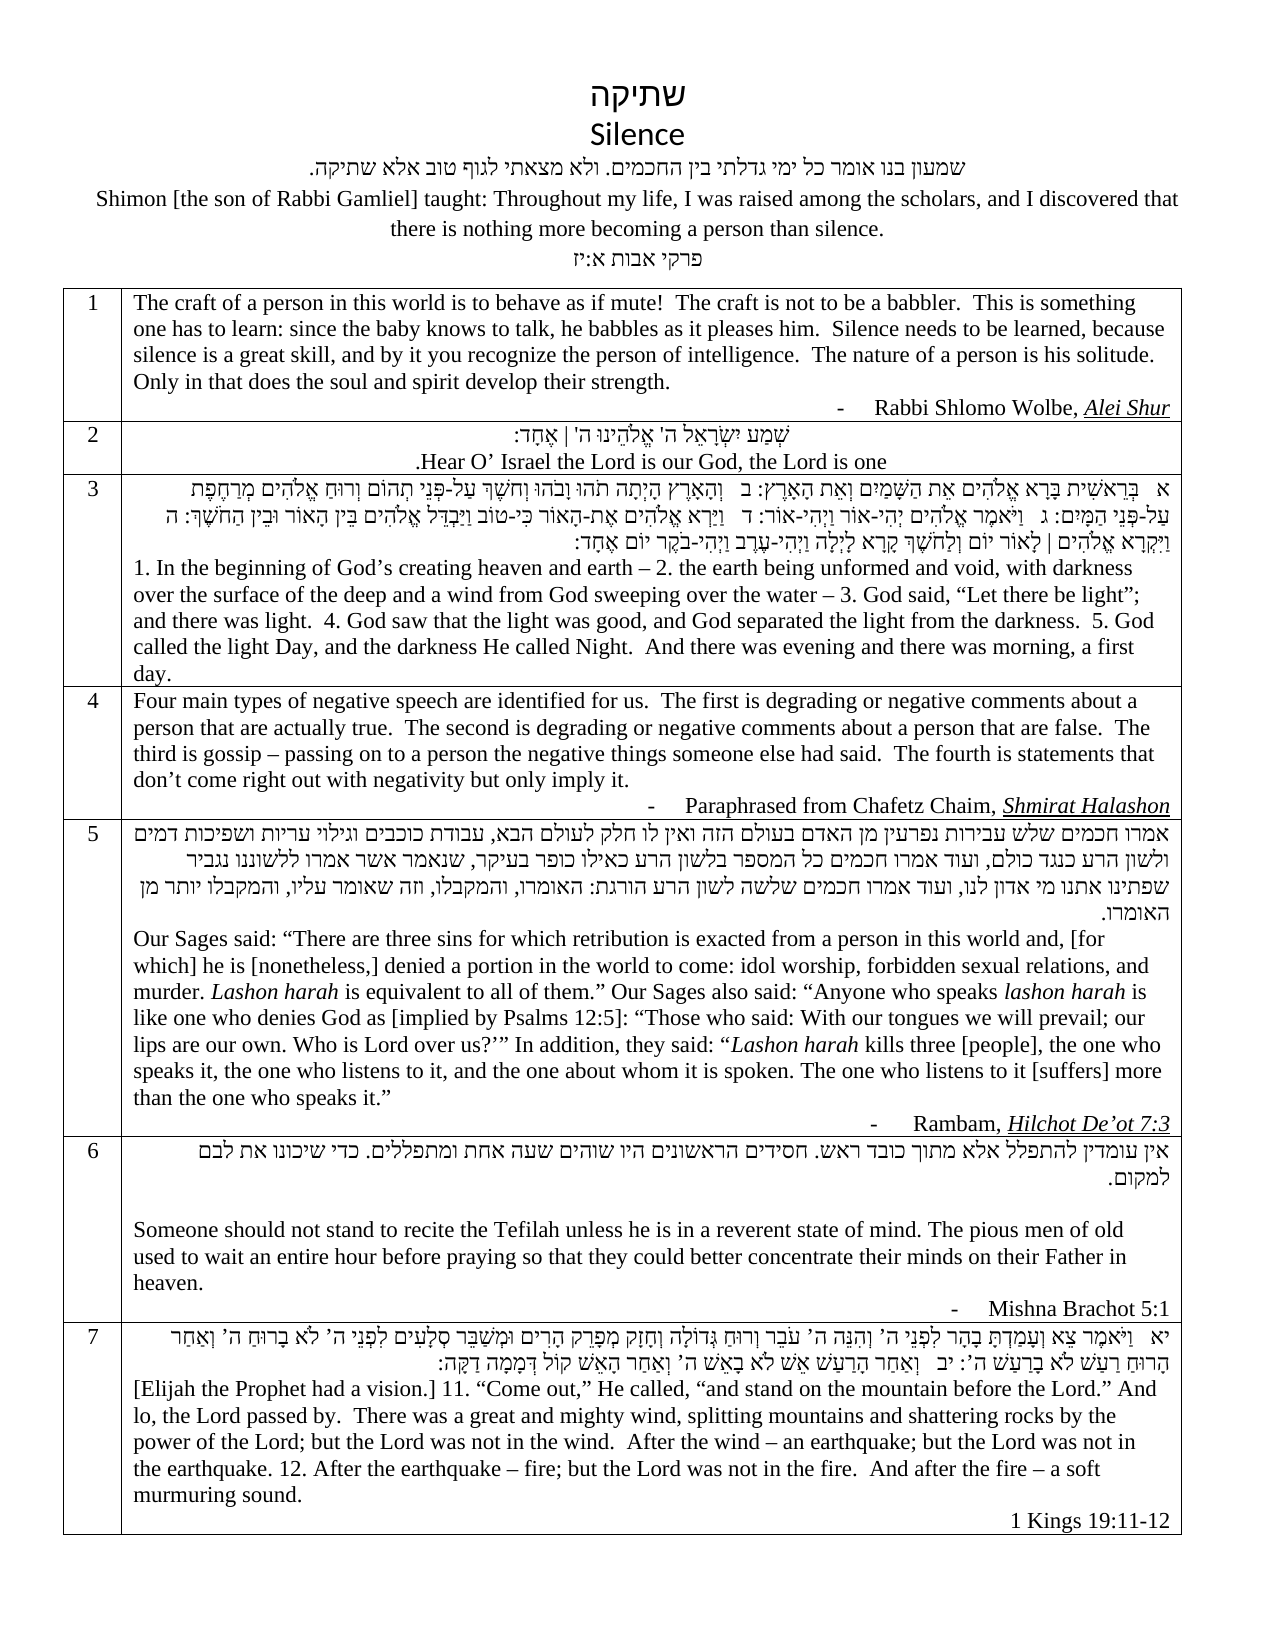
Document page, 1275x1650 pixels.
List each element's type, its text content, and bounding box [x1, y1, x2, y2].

table_cell 2 [64, 422, 121, 474]
table_cell ﻿יא וַיֹּאמֶר צֵא וְעָמַדְתָּ בָהָר לִפְנֵי ה’ וְהִנֵּה ה’ עֹבֵר וְרוּחַ גְּדוֹלָה וְחָזָק מְפָרֵק הָרִים וּמְשַׁבֵּר סְלָעִים לִפְנֵי ה’ לֹא בָרוּחַ ה’ וְאַחַר הָרוּחַ רַעַשׁ לֹא בָרַעַשׁ ה’: יב וְאַחַר הָרַעַשׁ אֵשׁ לֹא בָאֵשׁ ה’ וְאַחַר הָאֵשׁ קוֹל דְּמָמָה דַקָּה: [Elijah the Prophet had a vision.] 11. “Come out,” He called, “and stand on the mountain before the Lord.” And lo, the Lord passed by. There was a great and mighty wind, splitting mountains and shattering rocks by the power of the Lord; but the Lord was not in the wind. After the wind – an earthquake; but the Lord was not in the earthquake. 12. After the earthquake – fire; but the Lord was not in the fire. And after the fire – a soft murmuring sound. 1 Kings 19:11-12 [122, 1323, 1181, 1534]
table_cell Four main types of negative speech are identified for us. The first is degrading or negative comments about a person that are actually true. The second is degrading or negative comments about a person that are false. The third is gossip – passing on to a person the negative things someone else had said. The fourth is statements that don’t come right out with negativity but only imply it. Paraphrased from Chafetz Chaim, Shmirat Halashon [122, 687, 1181, 819]
table_cell 6 [64, 1137, 121, 1322]
text פרקי אבות א:יז [75, 245, 1200, 271]
table_cell 5 [64, 820, 121, 1136]
table_cell ﻿אמרו חכמים שלש עבירות נפרעין מן האדם בעולם הזה ואין לו חלק לעולם הבא, עבודת כוכבים וגילוי עריות ושפיכות דמים ולשון הרע כנגד כולם, ועוד אמרו חכמים כל המספר בלשון הרע כאילו כופר בעיקר, שנאמר אשר אמרו ללשוננו נגביר שפתינו אתנו מי אדון לנו, ועוד אמרו חכמים שלשה לשון הרע הורגת: האומרו, והמקבלו, וזה שאומר עליו, והמקבלו יותר מן האומרו. Our Sages said: “There are three sins for which retribution is exacted from a person in this world and, [for which] he is [nonetheless,] denied a portion in the world to come: idol worship, forbidden sexual relations, and murder. Lashon harah is equivalent to all of them.” Our Sages also said: “Anyone who speaks lashon harah is like one who denies God as [implied by Psalms 12:5]: “Those who said: With our tongues we will prevail; our lips are our own. Who is Lord over us?’” In addition, they said: “Lashon harah kills three [people], the one who speaks it, the one who listens to it, and the one about whom it is spoken. The one who listens to it [suffers] more than the one who speaks it.” Rambam, Hilchot De’ot 7:3 [122, 820, 1181, 1136]
table_cell ﻿א בְּרֵאשִׁית בָּרָא אֱלֹהִים אֵת הַשָּׁמַיִם וְאֵת הָאָרֶץ: ב וְהָאָרֶץ הָיְתָה תֹהוּ וָבֹהוּ וְחשֶׁךְ עַל-פְּנֵי תְהוֹם וְרוּחַ אֱלֹהִים מְרַחֶפֶת עַל-פְּנֵי הַמָּיִם: ג וַיֹּאמֶר אֱלֹהִים יְהִי-אוֹר וַיְהִי-אוֹר: ד וַיַּרְא אֱלֹהִים אֶת-הָאוֹר כִּי-טוֹב וַיַּבְדֵּל אֱלֹהִים בֵּין הָאוֹר וּבֵין הַחֹשֶׁךְ: ה וַיִּקְרָא אֱלֹהִים | לָאוֹר יוֹם וְלַחֹשֶׁךְ קָרָא לָיְלָה וַיְהִי-עֶרֶב וַיְהִי-בֹקֶר יוֹם אֶחָד: 1. In the beginning of God’s creating heaven and earth – 2. the earth being unformed and void, with darkness over the surface of the deep and a wind from God sweeping over the water – 3. God said, “Let there be light”; and there was light. 4. God saw that the light was good, and God separated the light from the darkness. 5. God called the light Day, and the darkness He called Night. And there was evening and there was morning, a first day. [122, 475, 1181, 686]
table_header The craft of a person in this world is to behave as if mute! The craft is not to be a babbler. This is something one has to learn: since the baby knows to talk, he babbles as it pleases him. Silence needs to be learned, because silence is a great skill, and by it you recognize the person of intelligence. The nature of a person is his solitude. Only in that does the soul and spirit develop their strength. Rabbi Shlomo Wolbe, Alei Shur [122, 289, 1181, 421]
table_header 1 [64, 289, 121, 421]
text Shimon [the son of Rabbi Gamliel] taught: Throughout my life, I was raised among the scholars, and I discovered that there is nothing more becoming a person than silence. [75, 184, 1200, 241]
text ﻿שמעון בנו אומר כל ימי גדלתי בין החכמים. ולא מצאתי לגוף טוב אלא שתיקה. [75, 154, 1200, 181]
table_cell ﻿שְׁמַע יִשְֹרָאֵל ה' אֱלֹהֵינוּ ה' | אֶחָד: Hear O’ Israel the Lord is our God, the Lord is one. [122, 422, 1181, 474]
table_cell 3 [64, 475, 121, 686]
table_cell ﻿אין עומדין להתפלל אלא מתוך כובד ראש. חסידים הראשונים היו שוהים שעה אחת ומתפללים. כדי שיכונו את לבם למקום. Someone should not stand to recite the Tefilah unless he is in a reverent state of mind. The pious men of old used to wait an entire hour before praying so that they could better concentrate their minds on their Father in heaven. Mishna Brachot 5:1 [122, 1137, 1181, 1322]
table_cell 7 [64, 1323, 121, 1534]
table_cell 4 [64, 687, 121, 819]
